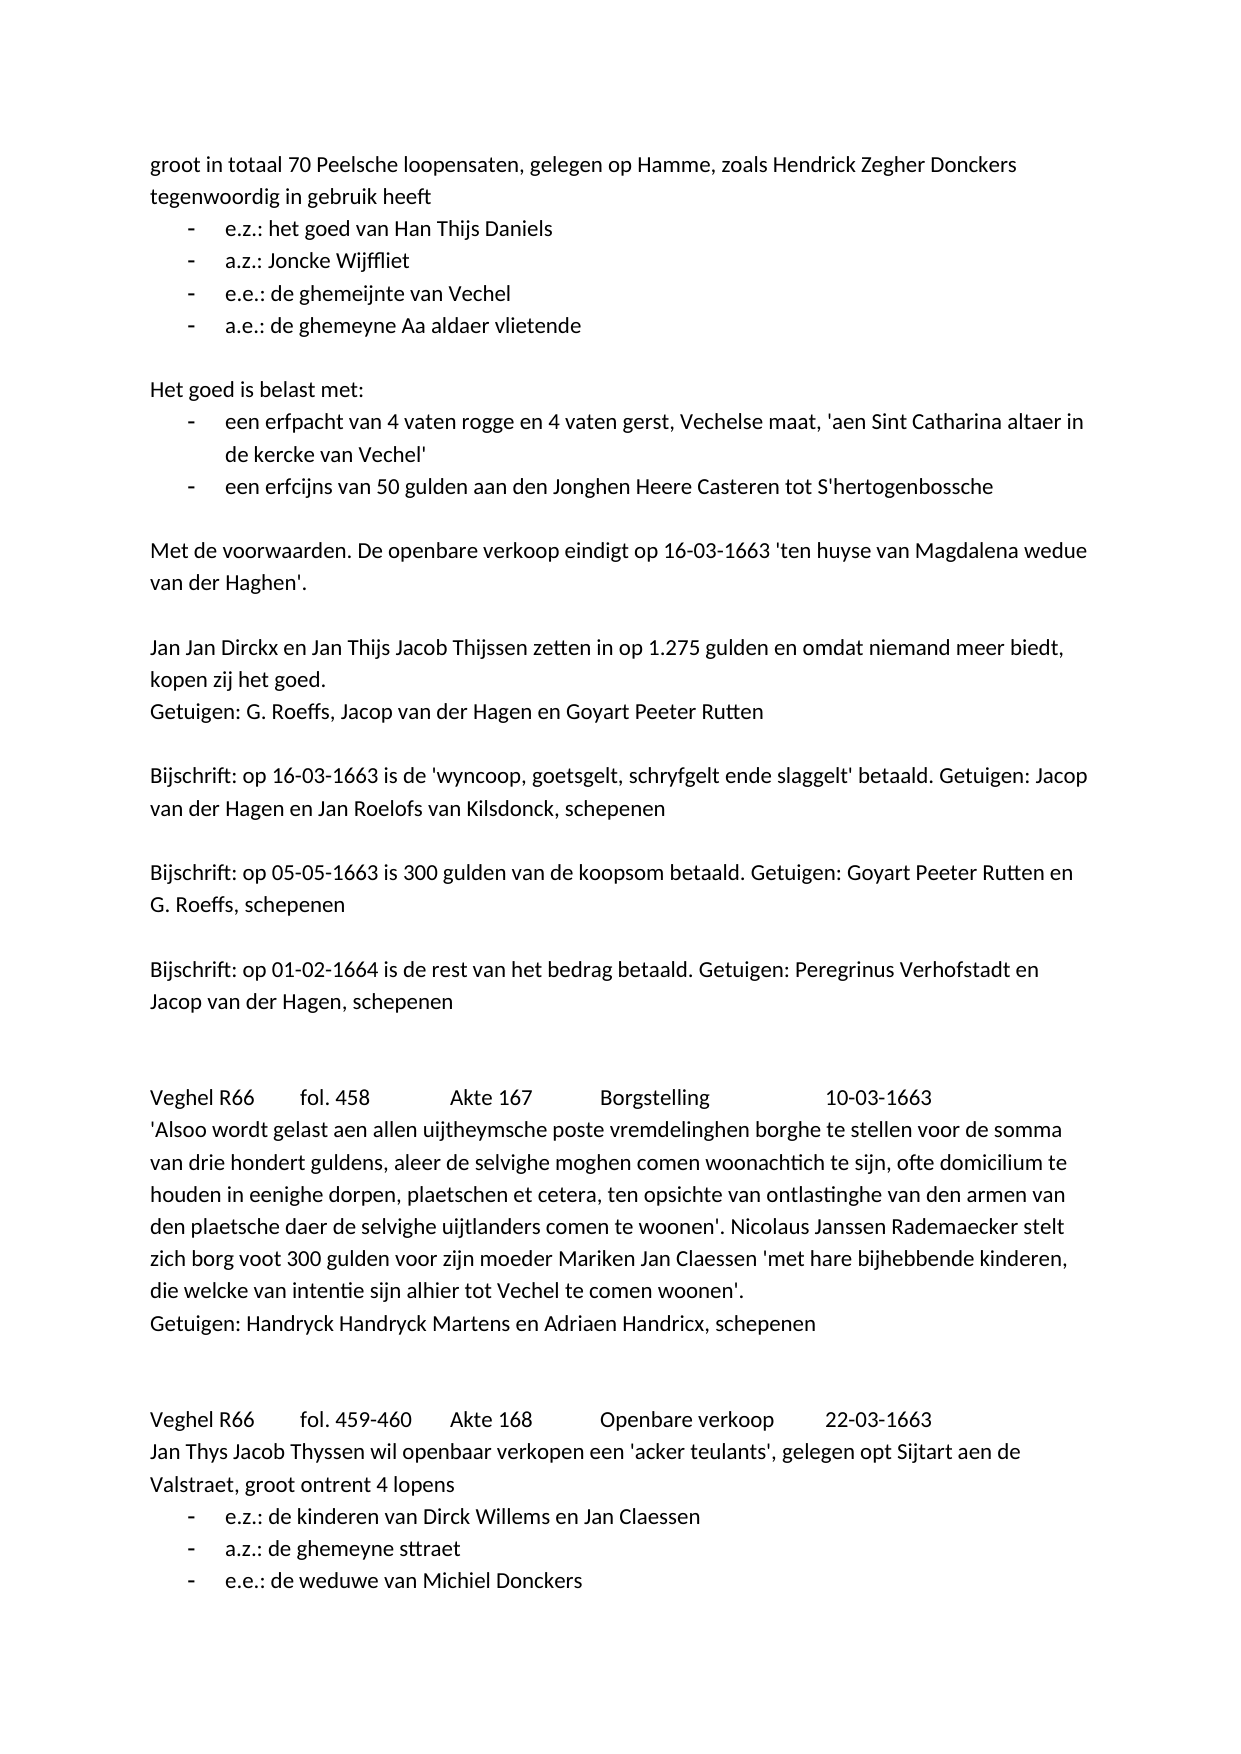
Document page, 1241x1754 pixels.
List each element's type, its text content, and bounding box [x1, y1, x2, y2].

text Bijschrift: op 05-05-1663 is 300 gulden van de koopsom betaald. Getuigen: Goyart Peeter Rutten en G. Roeffs, schepenen [150, 858, 1090, 918]
list e.e.: de ghemeijnte van Vechel [187, 279, 1090, 307]
text Bijschrift: op 16-03-1663 is de 'wyncoop, goetsgelt, schryfgelt ende slaggelt' betaald. Getuigen: Jacop van der Hagen en Jan Roelofs van Kilsdonck, schepenen [150, 762, 1090, 822]
list e.e.: de weduwe van Michiel Donckers [187, 1566, 1090, 1594]
list e.z.: de kinderen van Dirck Willems en Jan Claessen [187, 1502, 1090, 1530]
text Het goed is belast met: [150, 375, 1090, 403]
list a.z.: Joncke Wijffliet [187, 247, 1090, 274]
text Getuigen: G. Roeffs, Jacop van der Hagen en Goyart Peeter Rutten [150, 697, 1090, 725]
list een erfpacht van 4 vaten rogge en 4 vaten gerst, Vechelse maat, 'aen Sint Catharina altaer in de kercke van Vechel' [187, 407, 1090, 468]
text Veghel R66 fol. 458 Akte 167 Borgstelling 10-03-1663 [150, 1083, 1090, 1111]
text Jan Jan Dirckx en Jan Thijs Jacob Thijssen zetten in op 1.275 gulden en omdat niemand meer biedt, kopen zij het goed. [150, 633, 1090, 693]
text Getuigen: Handryck Handryck Martens en Adriaen Handricx, schepenen [150, 1309, 1090, 1337]
text Met de voorwaarden. De openbare verkoop eindigt op 16-03-1663 'ten huyse van Magdalena wedue van der Haghen'. [150, 536, 1090, 596]
list a.e.: de ghemeyne Aa aldaer vlietende [187, 311, 1090, 339]
list a.z.: de ghemeyne sttraet [187, 1534, 1090, 1562]
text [150, 150, 1090, 210]
text Jan Thys Jacob Thyssen wil openbaar verkopen een 'acker teulants', gelegen opt Sijtart aen de Valstraet, groot ontrent 4 lopens [150, 1437, 1090, 1498]
text Veghel R66 fol. 459-460 Akte 168 Openbare verkoop 22-03-1663 [150, 1405, 1090, 1433]
text 'Alsoo wordt gelast aen allen uijtheymsche poste vremdelinghen borghe te stellen voor de somma van drie hondert guldens, aleer de selvighe moghen comen woonachtich te sijn, ofte domicilium te houden in eenighe dorpen, plaetschen et cetera, ten opsichte van ontlastinghe van den armen van den plaetsche daer de selvighe uijtlanders comen te woonen'. Nicolaus Janssen Rademaecker stelt zich borg voot 300 gulden voor zijn moeder Mariken Jan Claessen 'met hare bijhebbende kinderen, die welcke van intentie sijn alhier tot Vechel te comen woonen'. [150, 1116, 1090, 1304]
text Bijschrift: op 01-02-1664 is de rest van het bedrag betaald. Getuigen: Peregrinus Verhofstadt en Jacop van der Hagen, schepenen [150, 955, 1090, 1015]
list e.z.: het goed van Han Thijs Daniels [187, 214, 1090, 242]
list een erfcijns van 50 gulden aan den Jonghen Heere Casteren tot S'hertogenbossche [187, 472, 1090, 500]
